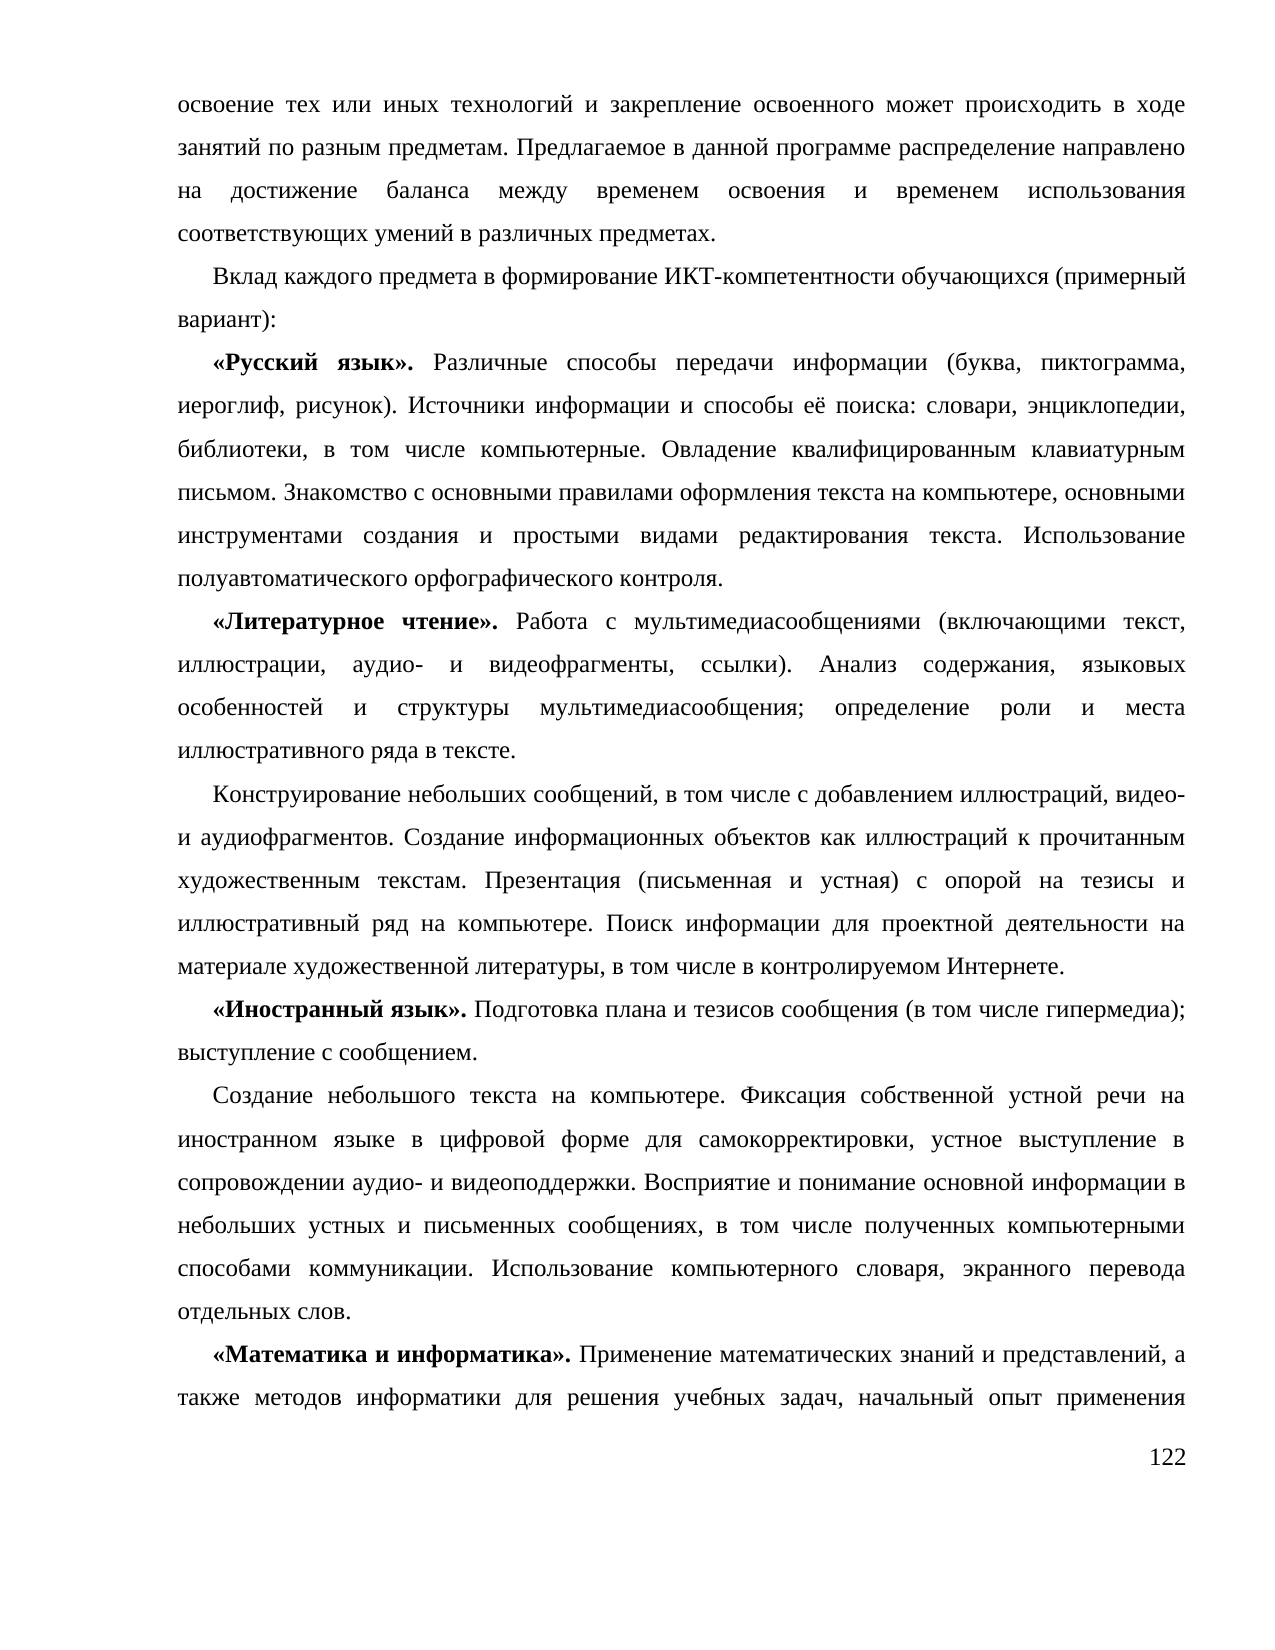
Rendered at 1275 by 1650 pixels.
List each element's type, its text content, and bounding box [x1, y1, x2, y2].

text Создание небольшого текста на компьютере. Фиксация собственной устной речи на иностранном языке в цифровой форме для самокорректировки, устное выступление в сопровождении аудио- и видеоподдержки. Восприятие и понимание основной информации в небольших устных и письменных сообщениях, в том числе полученных компьютерными способами коммуникации. Использование компьютерного словаря, экранного перевода отдельных слов. [177, 1081, 1186, 1325]
text «Литературное чтение». Работа с мультимедиасообщениями (включающими текст, иллюстрации, аудио- и видеофрагменты, ссылки). Анализ содержания, языковых особенностей и структуры мультимедиасообщения; определение роли и места иллюстративного ряда в тексте. [177, 606, 1186, 764]
text Вклад каждого предмета в формирование ИКТ-компетентности обучающихся (примерный вариант): [177, 261, 1186, 333]
text Конструирование небольших сообщений, в том числе с добавлением иллюстраций, видео- и аудиофрагментов. Создание информационных объектов как иллюстраций к прочитанным художественным текстам. Презентация (письменная и устная) с опорой на тезисы и иллюстративный ряд на компьютере. Поиск информации для проектной деятельности на материале художественной литературы, в том числе в контролируемом Интернете. [177, 779, 1186, 980]
text «Русский язык». Различные способы передачи информации (буква, пиктограмма, иероглиф, рисунок). Источники информации и способы её поиска: словари, энциклопедии, библиотеки, в том числе компьютерные. Овладение квалифицированным клавиатурным письмом. Знакомство с основными правилами оформления текста на компьютере, основными инструментами создания и простыми видами редактирования текста. Использование полуавтоматического орфографического контроля. [177, 347, 1186, 592]
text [177, 89, 1186, 247]
text «Иностранный язык». Подготовка плана и тезисов сообщения (в том числе гипермедиа); выступление с сообщением. [177, 994, 1186, 1066]
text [177, 1339, 1186, 1411]
